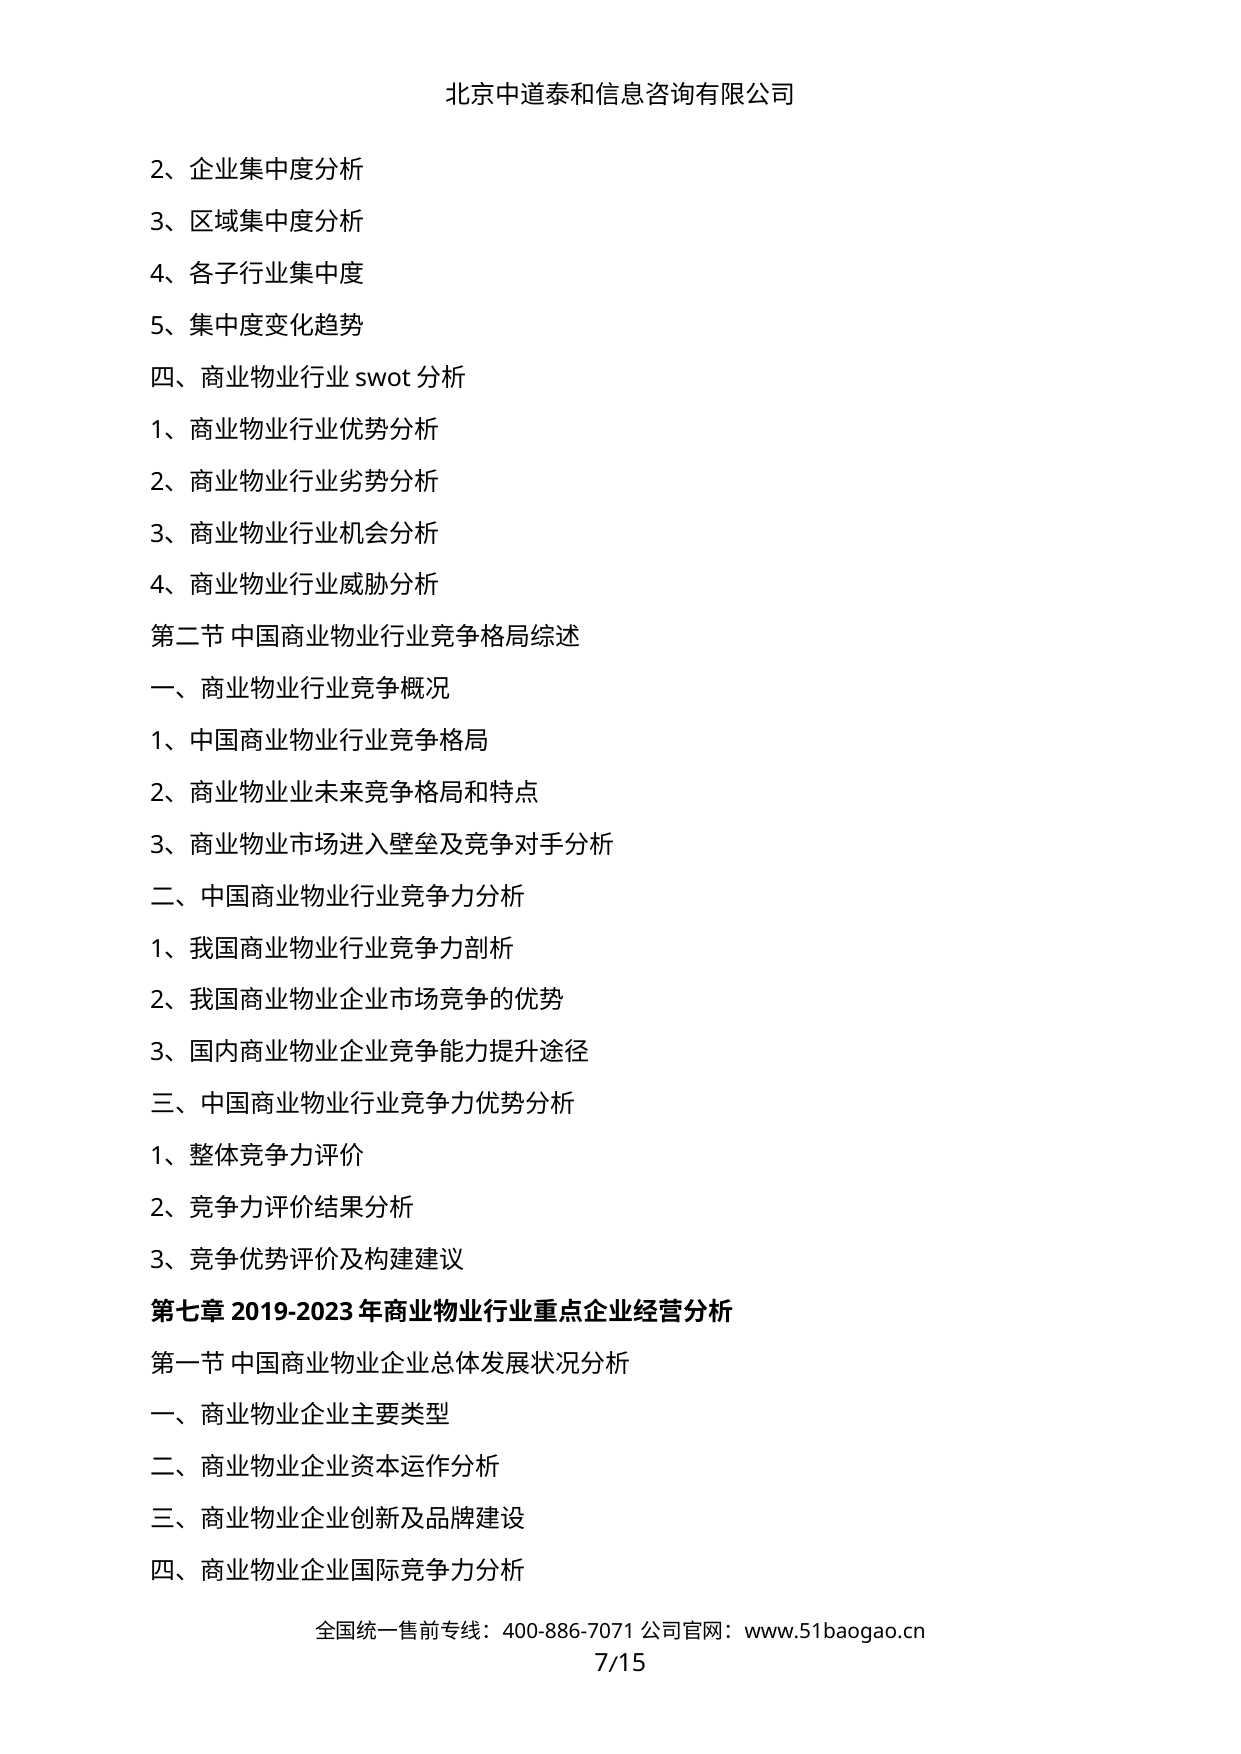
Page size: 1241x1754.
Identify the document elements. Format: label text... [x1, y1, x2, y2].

text 四、商业物业企业国际竞争力分析 [150, 1551, 1090, 1587]
text 2、我国商业物业企业市场竞争的优势 [150, 980, 1090, 1016]
text 1、中国商业物业行业竞争格局 [150, 721, 1090, 757]
text 二、商业物业企业资本运作分析 [150, 1447, 1090, 1483]
text 3、国内商业物业企业竞争能力提升途径 [150, 1032, 1090, 1068]
text 第一节 中国商业物业企业总体发展状况分析 [150, 1343, 1090, 1379]
text 2、企业集中度分析 [150, 150, 1090, 186]
text 3、商业物业行业机会分析 [150, 513, 1090, 549]
text 3、区域集中度分析 [150, 202, 1090, 238]
text 二、中国商业物业行业竞争力分析 [150, 876, 1090, 912]
text 3、竞争优势评价及构建建议 [150, 1239, 1090, 1276]
text 第七章 2019-2023年商业物业行业重点企业经营分析 [150, 1291, 1090, 1327]
text 四、商业物业行业swot分析 [150, 357, 1090, 394]
text 1、我国商业物业行业竞争力剖析 [150, 928, 1090, 964]
text 3、商业物业市场进入壁垒及竞争对手分析 [150, 824, 1090, 861]
text 2、竞争力评价结果分析 [150, 1187, 1090, 1224]
text 5、集中度变化趋势 [150, 306, 1090, 342]
text 1、商业物业行业优势分析 [150, 409, 1090, 446]
text 一、商业物业企业主要类型 [150, 1395, 1090, 1431]
text 三、中国商业物业行业竞争力优势分析 [150, 1084, 1090, 1120]
text 一、商业物业行业竞争概况 [150, 669, 1090, 705]
text 2、商业物业业未来竞争格局和特点 [150, 772, 1090, 809]
text 2、商业物业行业劣势分析 [150, 461, 1090, 497]
text 4、各子行业集中度 [150, 254, 1090, 290]
text 三、商业物业企业创新及品牌建设 [150, 1499, 1090, 1535]
text 第二节 中国商业物业行业竞争格局综述 [150, 617, 1090, 653]
text 1、整体竞争力评价 [150, 1136, 1090, 1172]
text 4、商业物业行业威胁分析 [150, 565, 1090, 601]
